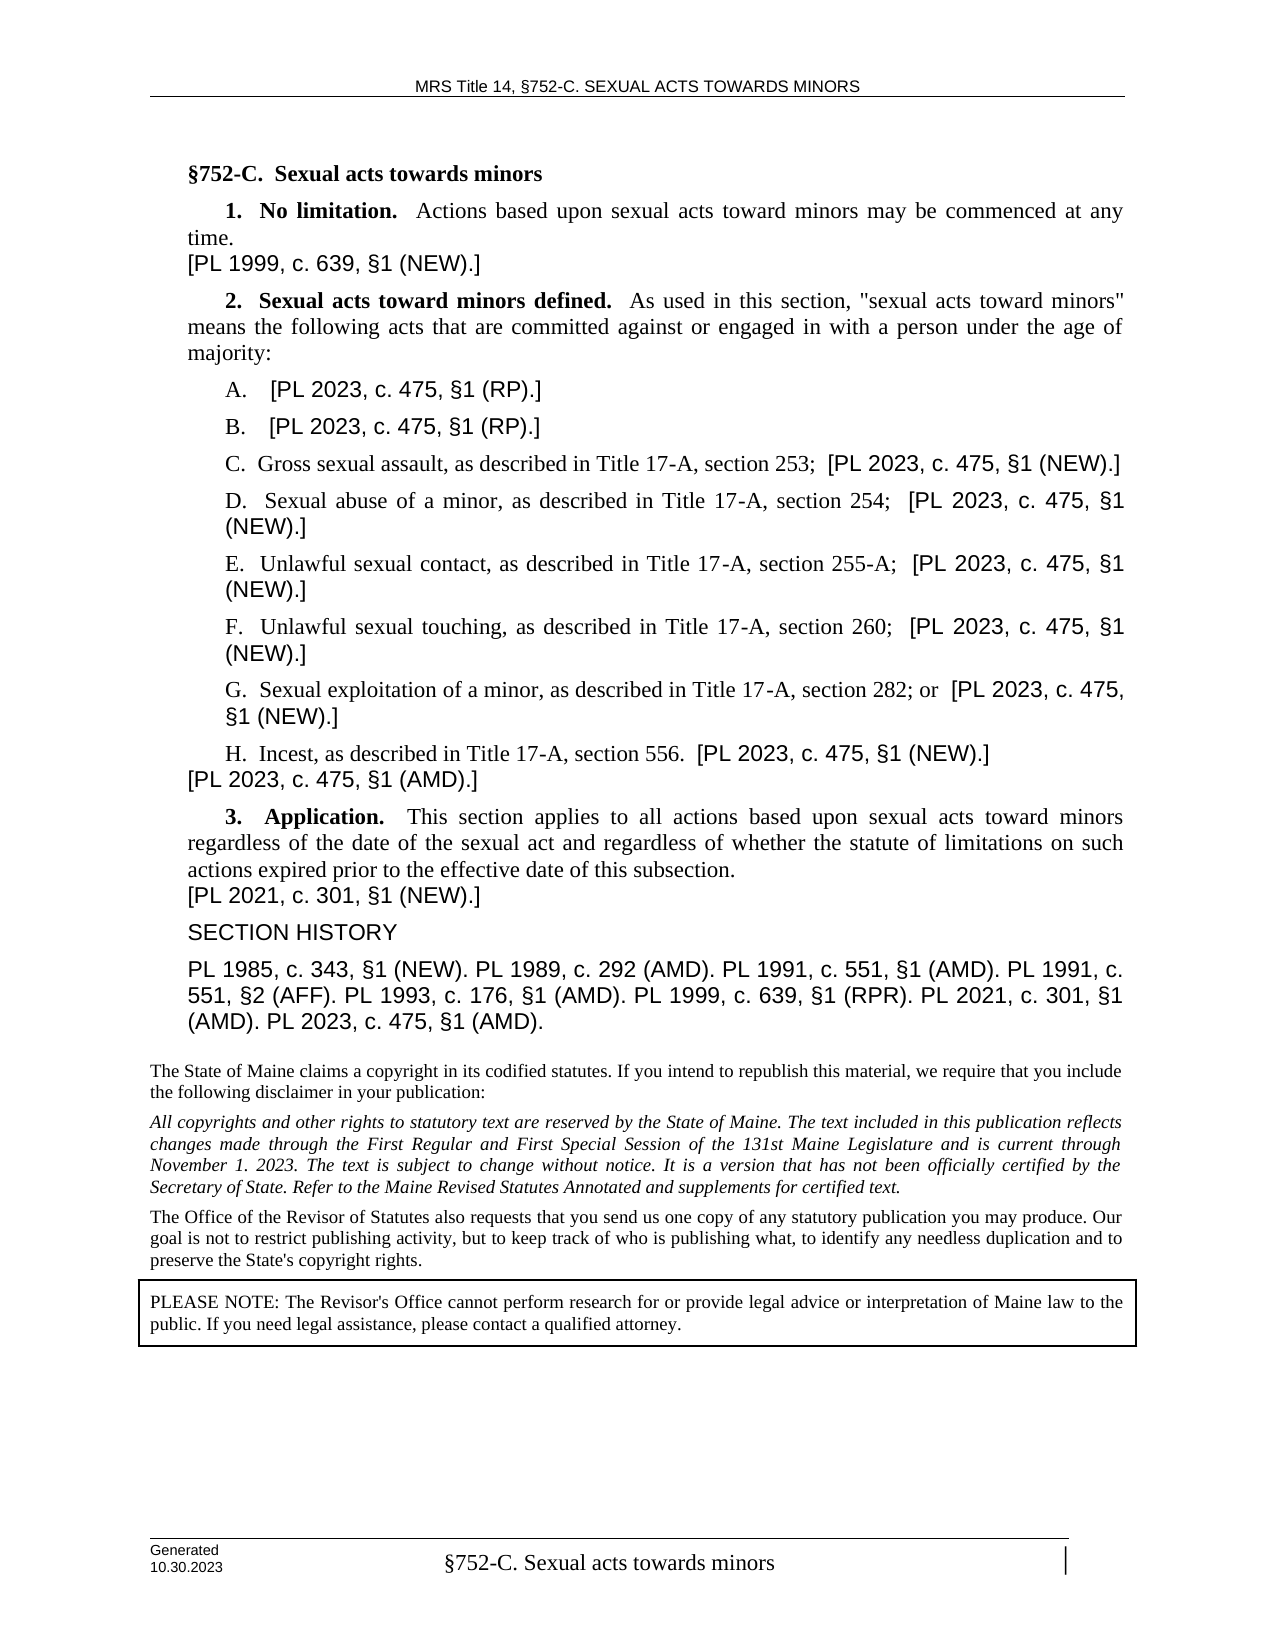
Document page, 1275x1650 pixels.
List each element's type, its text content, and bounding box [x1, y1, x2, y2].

text H. Incest, as described in Title 17‑A, section 556. [PL 2023, c. 475, §1 (NEW).] [225, 740, 1125, 766]
text PL 1985, c. 343, §1 (NEW). PL 1989, c. 292 (AMD). PL 1991, c. 551, §1 (AMD). PL 1991, c. 551, §2 (AFF). PL 1993, c. 176, §1 (AMD). PL 1999, c. 639, §1 (RPR). PL 2021, c. 301, §1 (AMD). PL 2023, c. 475, §1 (AMD). [187, 956, 1125, 1034]
text The State of Maine claims a copyright in its codified statutes. If you intend to republish this material, we require that you include the following disclaimer in your publication: [150, 1059, 1125, 1103]
text [PL 2023, c. 475, §1 (AMD).] [187, 766, 1125, 792]
text 3. Application. This section applies to all actions based upon sexual acts toward minors regardless of the date of the sexual act and regardless of whether the statute of limitations on such actions expired prior to the effective date of this subsection. [187, 803, 1125, 882]
text [PL 1999, c. 639, §1 (NEW).] [187, 250, 1125, 276]
text E. Unlawful sexual contact, as described in Title 17‑A, section 255‑A; [PL 2023, c. 475, §1 (NEW).] [225, 550, 1125, 603]
text The Office of the Revisor of Statutes also requests that you send us one copy of any statutory publication you may produce. Our goal is not to restrict publishing activity, but to keep track of who is publishing what, to identify any needless duplication and to preserve the State's copyright rights. [150, 1206, 1125, 1270]
text §752-C. Sexual acts towards minors [187, 160, 1125, 187]
text PLEASE NOTE: The Revisor's Office cannot perform research for or provide legal advice or interpretation of Maine law to the public. If you need legal assistance, please contact a qualified attorney. [140, 1281, 1135, 1345]
text D. Sexual abuse of a minor, as described in Title 17‑A, section 254; [PL 2023, c. 475, §1 (NEW).] [225, 487, 1125, 539]
text A. [PL 2023, c. 475, §1 (RP).] [225, 376, 1125, 403]
text C. Gross sexual assault, as described in Title 17‑A, section 253; [PL 2023, c. 475, §1 (NEW).] [225, 450, 1125, 476]
text F. Unlawful sexual touching, as described in Title 17‑A, section 260; [PL 2023, c. 475, §1 (NEW).] [225, 613, 1125, 666]
text All copyrights and other rights to statutory text are reserved by the State of Maine. The text included in this publication reflects changes made through the First Regular and First Special Session of the 131st Maine Legislature and is current through November 1. 2023 . The text is subject to change without notice. It is a version that has not been officially certified by the Secretary of State. Refer to the Maine Revised Statutes Annotated and supplements for certified text. [150, 1111, 1125, 1197]
text [PL 2021, c. 301, §1 (NEW).] [187, 882, 1125, 908]
text G. Sexual exploitation of a minor, as described in Title 17‑A, section 282; or [PL 2023, c. 475, §1 (NEW).] [225, 676, 1125, 729]
text 2. Sexual acts toward minors defined. As used in this section, "sexual acts toward minors" means the following acts that are committed against or engaged in with a person under the age of majority: [187, 287, 1125, 366]
text SECTION HISTORY [187, 919, 1125, 945]
text B. [PL 2023, c. 475, §1 (RP).] [225, 413, 1125, 439]
text 1. No limitation. Actions based upon sexual acts toward minors may be commenced at any time. [187, 197, 1125, 250]
